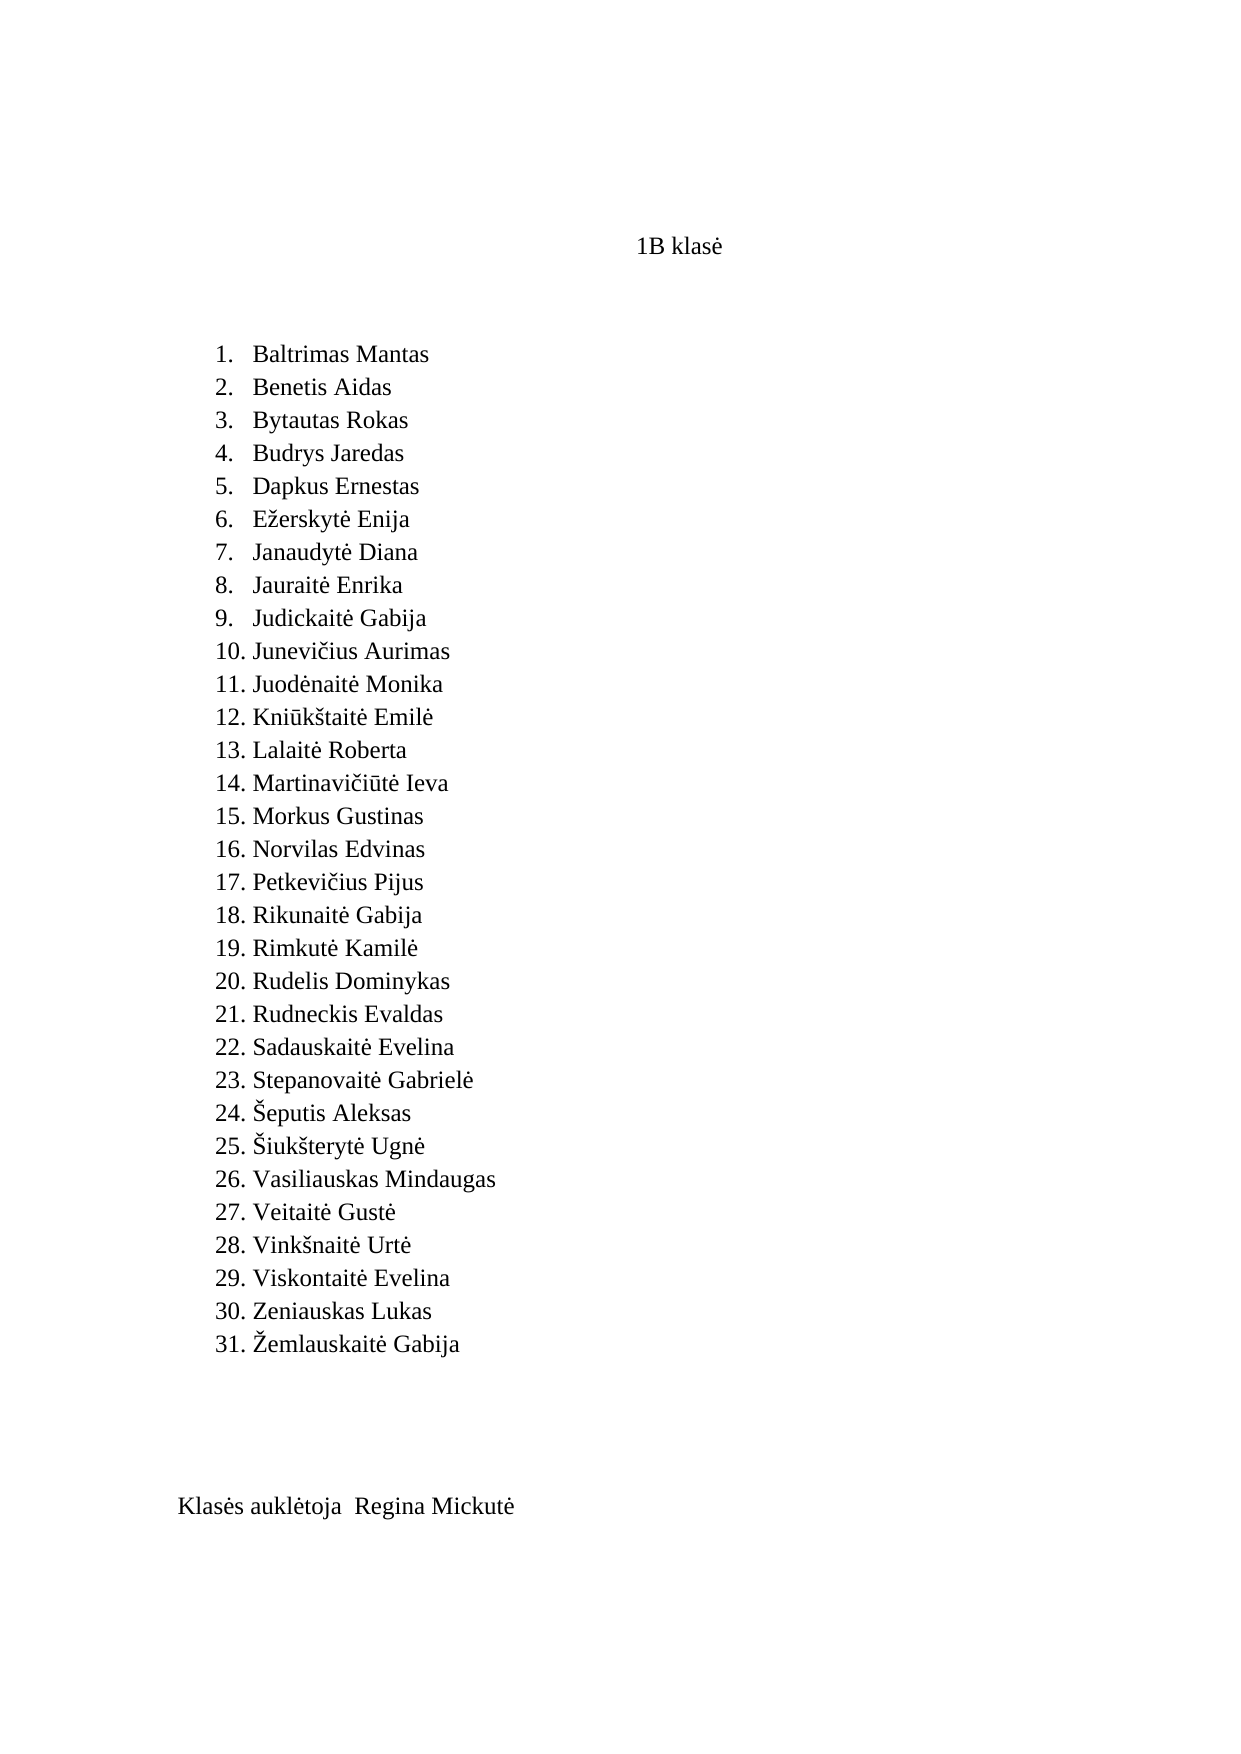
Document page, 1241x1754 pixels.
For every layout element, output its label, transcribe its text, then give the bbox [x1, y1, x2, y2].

list Kniūkštaitė Emilė [215, 702, 1181, 731]
list Rudneckis Evaldas [215, 999, 1181, 1028]
text 1B klasė [177, 231, 1181, 260]
list Žemlauskaitė Gabija [215, 1329, 1181, 1358]
list Budrys Jaredas [215, 438, 1181, 467]
list Junevičius Aurimas [215, 636, 1181, 665]
list Lalaitė Roberta [215, 735, 1181, 764]
list Jauraitė Enrika [215, 570, 1181, 599]
list Ežerskytė Enija [215, 504, 1181, 533]
list Stepanovaitė Gabrielė [215, 1065, 1181, 1094]
list Bytautas Rokas [215, 405, 1181, 433]
list Šeputis Aleksas [215, 1098, 1181, 1127]
list Sadauskaitė Evelina [215, 1032, 1181, 1061]
list Martinavičiūtė Ieva [215, 768, 1181, 797]
list Petkevičius Pijus [215, 867, 1181, 896]
list Rudelis Dominykas [215, 966, 1181, 995]
list Dapkus Ernestas [215, 471, 1181, 499]
list Norvilas Edvinas [215, 834, 1181, 863]
list Benetis Aidas [215, 372, 1181, 401]
list Baltrimas Mantas [215, 339, 1181, 367]
list Judickaitė Gabija [215, 603, 1181, 632]
list Rimkutė Kamilė [215, 933, 1181, 962]
list Veitaitė Gustė [215, 1197, 1181, 1226]
list Morkus Gustinas [215, 801, 1181, 830]
list Vinkšnaitė Urtė [215, 1230, 1181, 1259]
list Vasiliauskas Mindaugas [215, 1164, 1181, 1193]
list Rikunaitė Gabija [215, 900, 1181, 929]
text Klasės auklėtoja Regina Mickutė [177, 1491, 1181, 1520]
list Juodėnaitė Monika [215, 669, 1181, 698]
list Šiukšterytė Ugnė [215, 1131, 1181, 1160]
list Viskontaitė Evelina [215, 1263, 1181, 1292]
list Janaudytė Diana [215, 537, 1181, 566]
list Zeniauskas Lukas [215, 1296, 1181, 1325]
